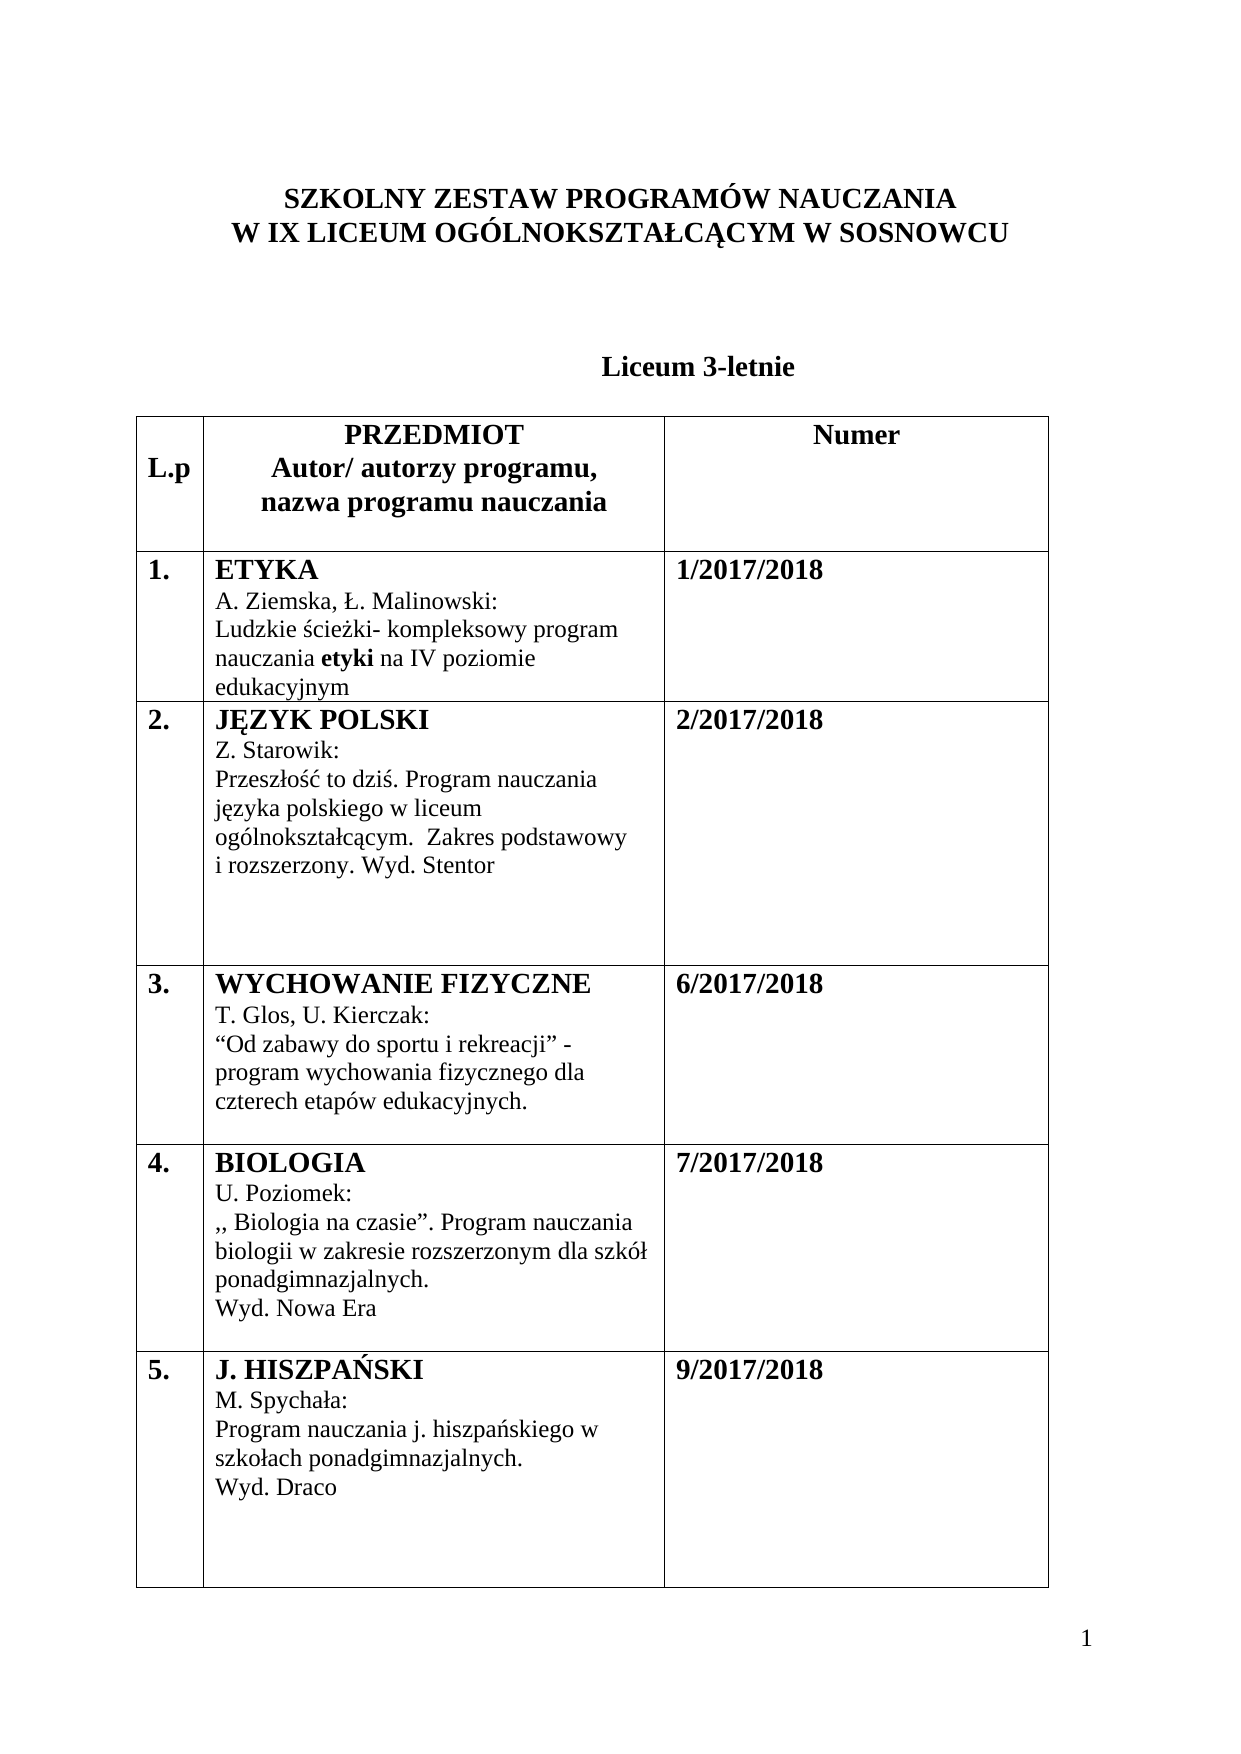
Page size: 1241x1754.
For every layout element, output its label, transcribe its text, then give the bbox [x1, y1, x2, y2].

text Liceum 3-letnie [148, 349, 1093, 382]
table_cell 9/2017/2018 [665, 1352, 1048, 1587]
table_cell J. HISZPAŃSKI M. Spychała: Program nauczania j. hiszpańskiego w szkołach ponadgimnazjalnych. Wyd. Draco [204, 1352, 664, 1587]
table_cell WYCHOWANIE FIZYCZNE T. Glos, U. Kierczak: “Od zabawy do sportu i rekreacji” -program wychowania fizycznego dla czterech etapów edukacyjnych. [204, 966, 664, 1144]
table_header Numer [665, 417, 1048, 551]
table_header PRZEDMIOT Autor/ autorzy programu, nazwa programu nauczania [204, 417, 664, 551]
table_cell 3. [137, 966, 203, 1144]
text W IX LICEUM OGÓLNOKSZTAŁCĄCYM W SOSNOWCU [148, 215, 1093, 248]
table_cell BIOLOGIA U. Poziomek: ,, Biologia na czasie”. Program nauczania biologii w zakresie rozszerzonym dla szkół ponadgimnazjalnych. Wyd. Nowa Era [204, 1145, 664, 1351]
table_cell 2. [137, 702, 203, 965]
table_cell 7/2017/2018 [665, 1145, 1048, 1351]
table_cell 1/2017/2018 [665, 552, 1048, 701]
text SZKOLNY ZESTAW PROGRAMÓW NAUCZANIA [148, 181, 1093, 215]
table_cell 2/2017/2018 [665, 702, 1048, 965]
table_cell 5. [137, 1352, 203, 1587]
table_cell JĘZYK POLSKI Z. Starowik: Przeszłość to dziś. Program nauczania języka polskiego w liceum ogólnokształcącym. Zakres podstawowy i rozszerzony. Wyd. Stentor [204, 702, 664, 965]
table_cell 4. [137, 1145, 203, 1351]
table_cell 1. [137, 552, 203, 701]
table_cell ETYKA A. Ziemska, Ł. Malinowski: Ludzkie ścieżki- kompleksowy program nauczania etyki na IV poziomie edukacyjnym [204, 552, 664, 701]
table_header L.p [137, 417, 203, 551]
table_cell 6/2017/2018 [665, 966, 1048, 1144]
